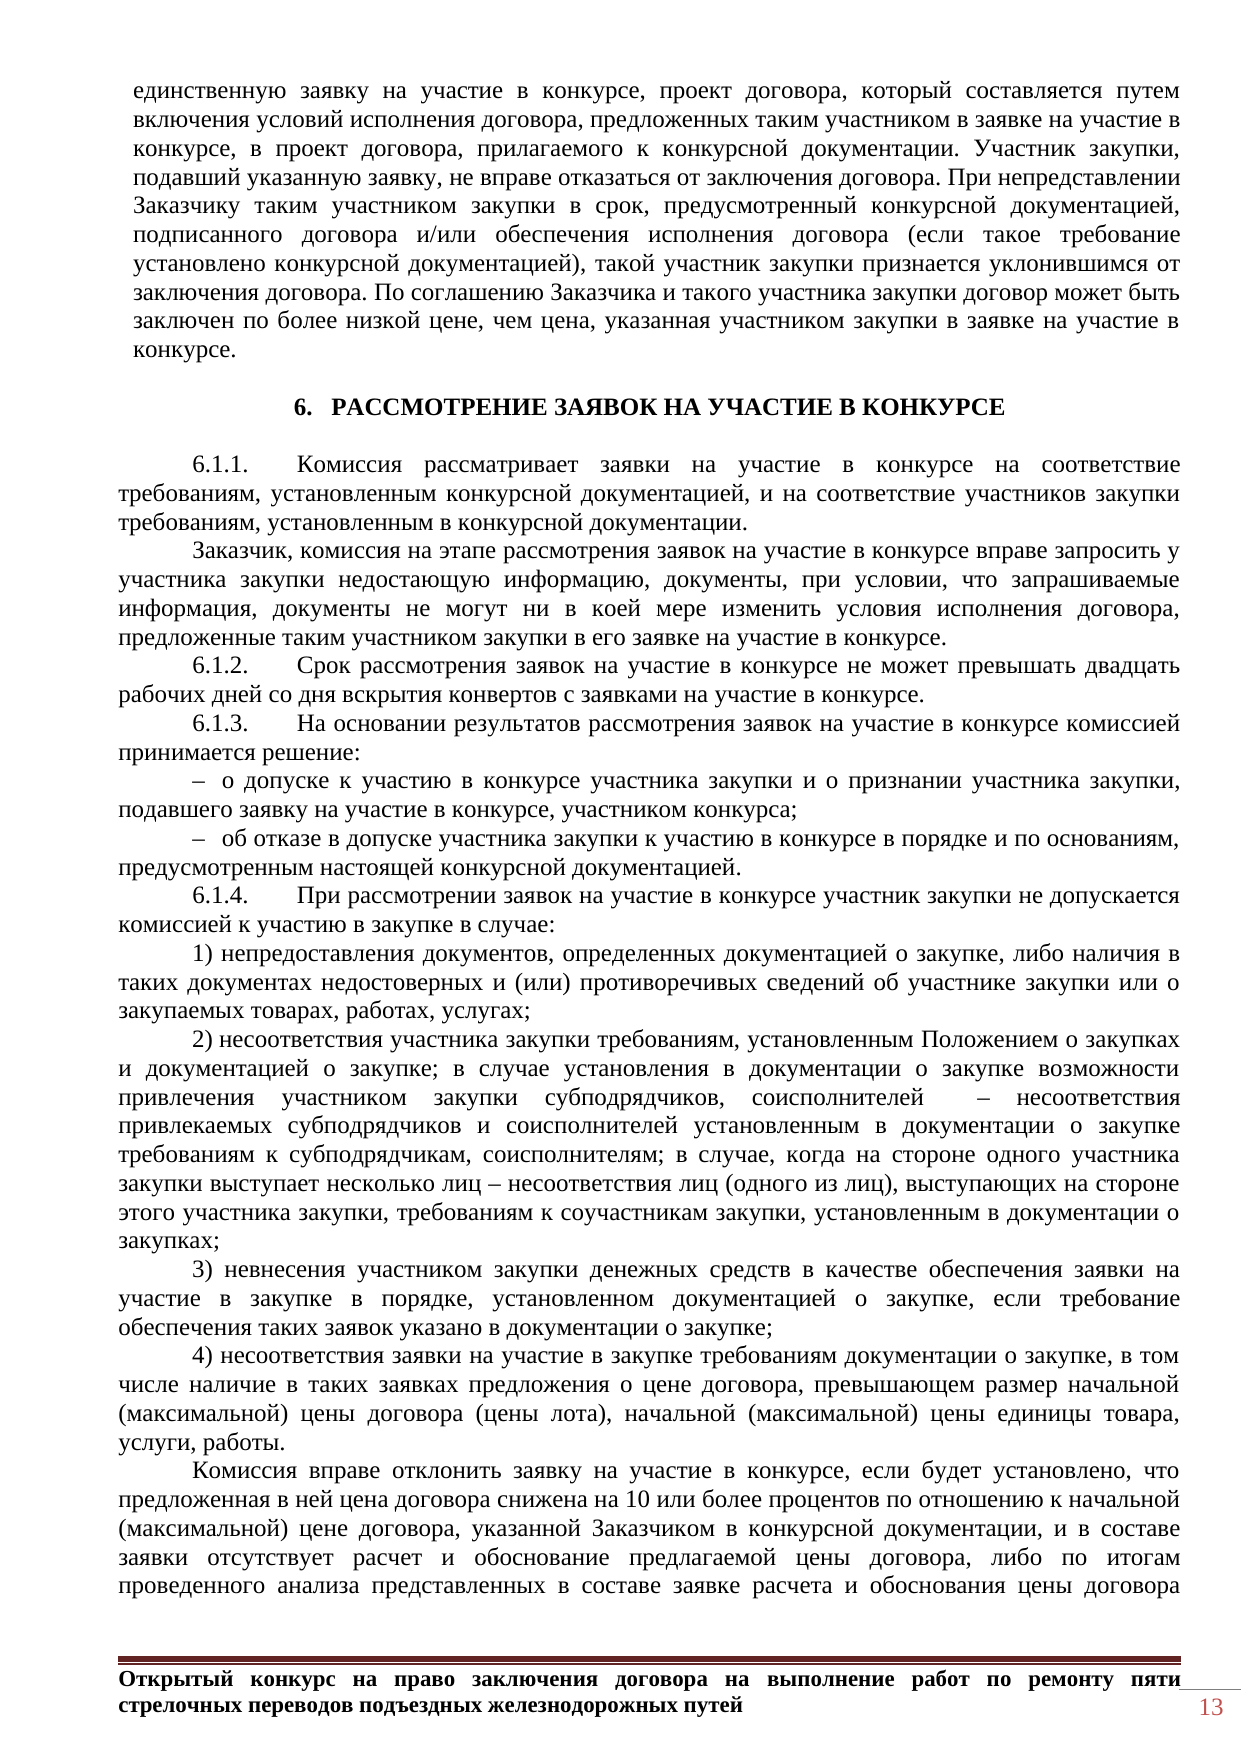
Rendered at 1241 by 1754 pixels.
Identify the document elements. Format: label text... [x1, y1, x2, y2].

text Заказчик, комиссия на этапе рассмотрения заявок на участие в конкурсе вправе запросить у участника закупки недостающую информацию, документы, при условии, что запрашиваемые информация, документы не могут ни в коей мере изменить условия исполнения договора, предложенные таким участником закупки в его заявке на участие в конкурсе. [118, 535, 1181, 650]
list 3) невнесения участником закупки денежных средств в качестве обеспечения заявки на участие в закупке в порядке, установленном документацией о закупке, если требование обеспечения таких заявок указано в документации о закупке; [118, 1254, 1181, 1340]
list 2) несоответствия участника закупки требованиям, установленным Положением о закупках и документацией о закупке; в случае установления в документации о закупке возможности привлечения участником закупки субподрядчиков, соисполнителей – несоответствия привлекаемых субподрядчиков и соисполнителей установленным в документации о закупке требованиям к субподрядчикам, соисполнителям; в случае, когда на стороне одного участника закупки выступает несколько лиц – несоответствия лиц (одного из лиц), выступающих на стороне этого участника закупки, требованиям к соучастникам закупки, установленным в документации о закупках; [118, 1024, 1181, 1254]
list 1) непредоставления документов, определенных документацией о закупке, либо наличия в таких документах недостоверных и (или) противоречивых сведений об участнике закупки или о закупаемых товарах, работах, услугах; [118, 938, 1181, 1024]
list Комиссия рассматривает заявки на участие в конкурсе на соответствие требованиям, установленным конкурсной документацией, и на соответствие участников закупки требованиям, установленным в конкурсной документации. [118, 449, 1181, 535]
list РАССМОТРЕНИЕ ЗАЯВОК НА УЧАСТИЕ В КОНКУРСЕ [118, 392, 1181, 420]
list При рассмотрении заявок на участие в конкурсе участник закупки не допускается комиссией к участию в закупке в случае: [118, 880, 1181, 938]
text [118, 1455, 1181, 1599]
list о допуске к участию в конкурсе участника закупки и о признании участника закупки, подавшего заявку на участие в конкурсе, участником конкурса; [118, 765, 1181, 823]
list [133, 75, 1181, 363]
list На основании результатов рассмотрения заявок на участие в конкурсе комиссией принимается решение: [118, 708, 1181, 765]
list Срок рассмотрения заявок на участие в конкурсе не может превышать двадцать рабочих дней со дня вскрытия конвертов с заявками на участие в конкурсе. [118, 650, 1181, 708]
list 4) несоответствия заявки на участие в закупке требованиям документации о закупке, в том числе наличие в таких заявках предложения о цене договора, превышающем размер начальной (максимальной) цены договора (цены лота), начальной (максимальной) цены единицы товара, услуги, работы. [118, 1340, 1181, 1455]
list об отказе в допуске участника закупки к участию в конкурсе в порядке и по основаниям, предусмотренным настоящей конкурсной документацией. [118, 823, 1181, 880]
